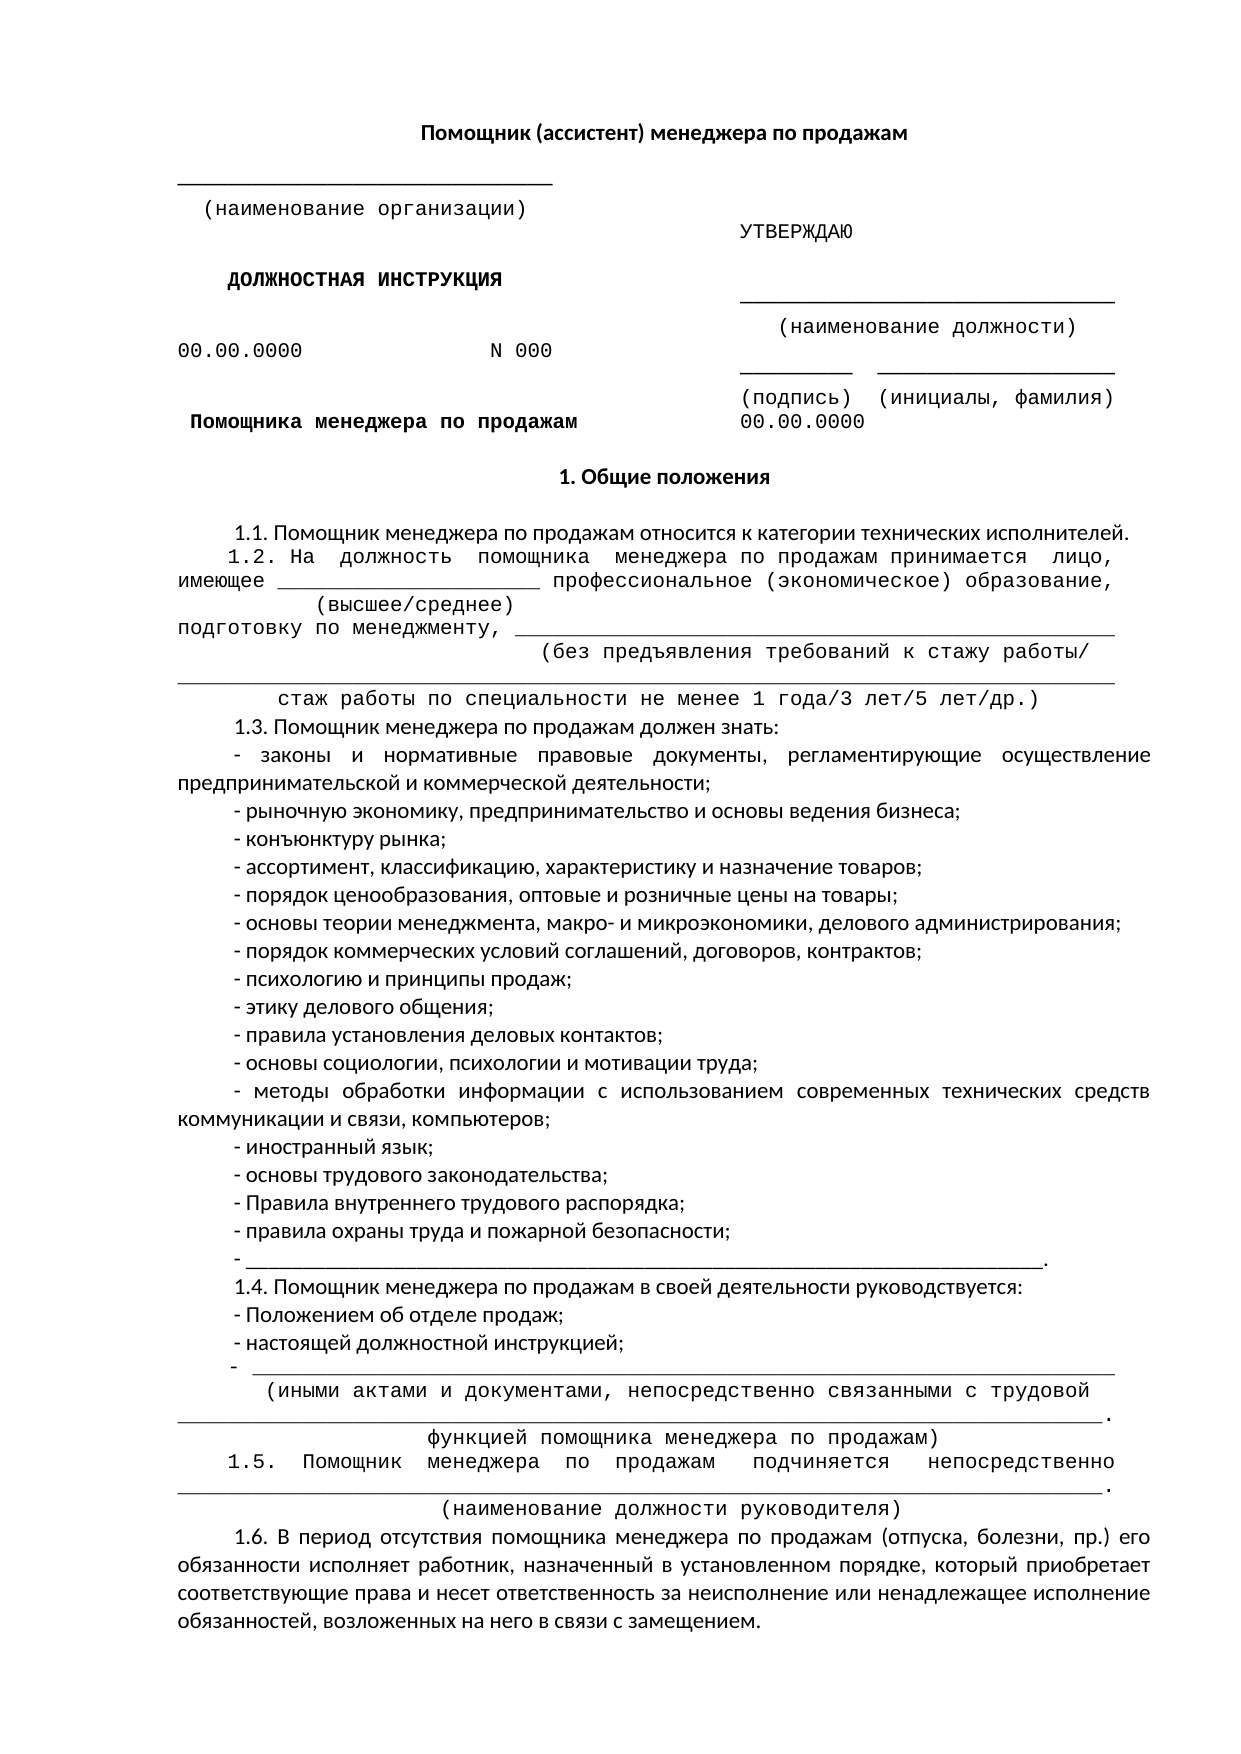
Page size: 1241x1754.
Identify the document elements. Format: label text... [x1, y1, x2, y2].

text - законы и нормативные правовые документы, регламентирующие осуществление предпринимательской и коммерческой деятельности; [177, 740, 1152, 796]
text - основы трудового законодательства; [177, 1160, 1152, 1188]
text функцией помощника менеджера по продажам) [177, 1427, 1152, 1451]
text (подпись) (инициалы, фамилия) [177, 387, 1152, 411]
text ДОЛЖНОСТНАЯ ИНСТРУКЦИЯ [177, 269, 1152, 292]
text - иностранный язык; [177, 1132, 1152, 1160]
text ───────── ─────────────────── [177, 363, 1152, 387]
text - рыночную экономику, предпринимательство и основы ведения бизнеса; [177, 796, 1152, 824]
text 1.1. Помощник менеджера по продажам относится к категории технических исполнителей. [177, 518, 1152, 546]
text - этику делового общения; [177, 992, 1152, 1020]
text (без предъявления требований к стажу работы/ [177, 641, 1152, 664]
text Помощник (ассистент) менеджера по продажам [177, 118, 1152, 146]
text 1.2. На должность помощника менеджера по продажам принимается лицо, [177, 546, 1152, 570]
text (наименование организации) [177, 198, 1152, 221]
text - Правила внутреннего трудового распорядка; [177, 1188, 1152, 1216]
text стаж работы по специальности не менее 1 года/3 лет/5 лет/др.) [177, 688, 1152, 712]
text (наименование должности руководителя) [177, 1498, 1152, 1522]
text - настоящей должностной инструкцией; [177, 1328, 1152, 1356]
text 00.00.0000 N 000 [177, 340, 1152, 363]
text - ассортимент, классификацию, характеристику и назначение товаров; [177, 852, 1152, 880]
text - основы теории менеджмента, макро- и микроэкономики, делового администрирования; [177, 908, 1152, 936]
text - правила охраны труда и пожарной безопасности; [177, 1216, 1152, 1244]
text имеющее _____________________ профессиональное (экономическое) образование, [177, 570, 1152, 594]
text - психологию и принципы продаж; [177, 964, 1152, 992]
text (высшее/среднее) [177, 594, 1152, 617]
text ___________________________________________________________________________ [177, 664, 1152, 688]
text - правила установления деловых контактов; [177, 1020, 1152, 1048]
text __________________________________________________________________________. [177, 1474, 1152, 1498]
text - конъюнктуру рынка; [177, 824, 1152, 852]
text УТВЕРЖДАЮ [177, 221, 1152, 245]
text подготовку по менеджменту, ________________________________________________ [177, 617, 1152, 641]
text - основы социологии, психологии и мотивации труда; [177, 1048, 1152, 1076]
text 1.3. Помощник менеджера по продажам должен знать: [177, 712, 1152, 740]
text - ______________________________________________________________________. [177, 1244, 1152, 1272]
text ────────────────────────────── [177, 174, 1152, 198]
text - Положением об отделе продаж; [177, 1300, 1152, 1328]
text __________________________________________________________________________. [177, 1404, 1152, 1427]
text 1.4. Помощник менеджера по продажам в своей деятельности руководствуется: [177, 1272, 1152, 1300]
text 1.5. Помощник менеджера по продажам подчиняется непосредственно [177, 1451, 1152, 1474]
text (иными актами и документами, непосредственно связанными с трудовой [177, 1380, 1152, 1404]
text - порядок коммерческих условий соглашений, договоров, контрактов; [177, 936, 1152, 964]
text - порядок ценообразования, оптовые и розничные цены на товары; [177, 880, 1152, 908]
text 1.6. В период отсутствия помощника менеджера по продажам (отпуска, болезни, пр.) его обязанности исполняет работник, назначенный в установленном порядке, который приобретает соответствующие права и несет ответственность за неисполнение или ненадлежащее исполнение обязанностей, возложенных на него в связи с замещением. [177, 1522, 1152, 1634]
text - _____________________________________________________________________ [177, 1356, 1152, 1380]
text ────────────────────────────── [177, 292, 1152, 316]
text 1. Общие положения [177, 462, 1152, 490]
text (наименование должности) [177, 316, 1152, 340]
text - методы обработки информации с использованием современных технических средств коммуникации и связи, компьютеров; [177, 1076, 1152, 1132]
text Помощника менеджера по продажам 00.00.0000 [177, 411, 1152, 434]
